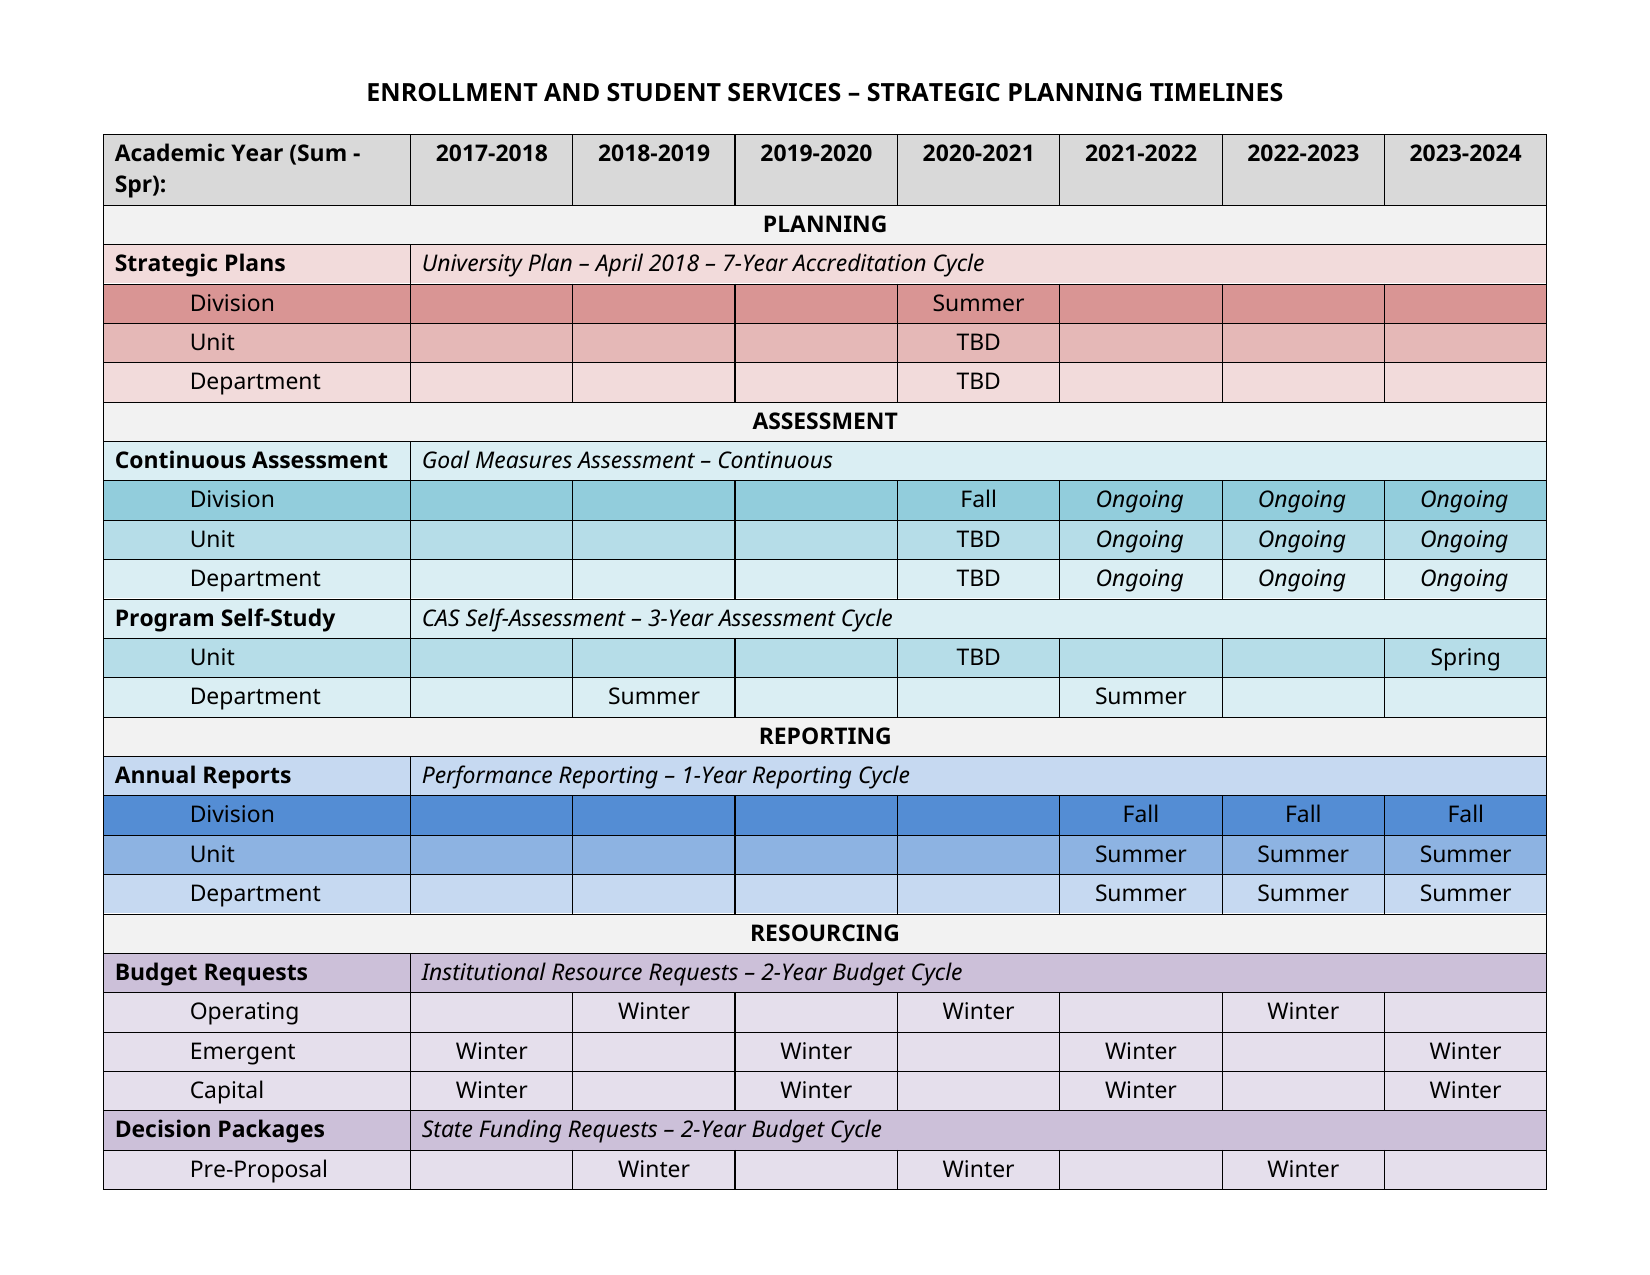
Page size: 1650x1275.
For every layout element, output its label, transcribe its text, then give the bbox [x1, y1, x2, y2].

table_cell Department [104, 560, 410, 598]
table_cell Ongoing [1223, 560, 1384, 598]
table_cell Unit [104, 521, 410, 559]
table_cell [411, 875, 572, 913]
table_cell [573, 836, 734, 874]
table_cell Unit [104, 324, 410, 362]
table_cell Fall [898, 481, 1059, 520]
table_cell [1385, 993, 1546, 1032]
table_cell [573, 875, 734, 913]
table_cell University Plan – April 2018 – 7-Year Accreditation Cycle [411, 245, 1546, 283]
table_cell [573, 481, 734, 520]
table_cell Pre-Proposal [104, 1151, 410, 1189]
table_cell [411, 796, 572, 835]
table_cell Ongoing [1060, 521, 1222, 559]
table_cell [573, 639, 734, 677]
table_cell [1223, 285, 1384, 323]
table_cell [573, 324, 734, 362]
table_cell Winter [1223, 993, 1384, 1032]
table_cell [1060, 639, 1222, 677]
table_cell Division [104, 796, 410, 835]
table_cell [411, 993, 572, 1032]
table_cell [1385, 324, 1546, 362]
table_cell [411, 285, 572, 323]
table_cell [1223, 324, 1384, 362]
table_cell Budget Requests [104, 954, 410, 992]
table_cell [898, 836, 1059, 874]
table_cell Program Self-Study [104, 600, 410, 638]
table_cell [411, 521, 572, 559]
table_cell RESOURCING [104, 915, 1546, 953]
table_cell Fall [1385, 796, 1546, 835]
table_cell Winter [1223, 1151, 1384, 1189]
table_cell Institutional Resource Requests – 2-Year Budget Cycle [411, 954, 1546, 992]
table_cell Winter [898, 1151, 1059, 1189]
table_cell Winter [411, 1033, 572, 1071]
table_cell Winter [1060, 1033, 1222, 1071]
table_cell [736, 875, 897, 913]
table_cell [1060, 993, 1222, 1032]
table_cell Department [104, 363, 410, 402]
table_cell Summer [1223, 836, 1384, 874]
table_cell Ongoing [1385, 521, 1546, 559]
table_cell [736, 993, 897, 1032]
table_cell Department [104, 678, 410, 717]
table_cell Summer [1060, 678, 1222, 717]
table_cell [1385, 363, 1546, 402]
table_cell State Funding Requests – 2-Year Budget Cycle [411, 1111, 1546, 1150]
table_cell [736, 521, 897, 559]
table_cell [573, 285, 734, 323]
table_cell [1060, 363, 1222, 402]
table_header 2023-2024 [1385, 135, 1546, 205]
table_cell [411, 481, 572, 520]
table_cell TBD [898, 560, 1059, 598]
table_cell Annual Reports [104, 757, 410, 795]
table_cell [1385, 678, 1546, 717]
table_cell Unit [104, 836, 410, 874]
table_cell Winter [736, 1072, 897, 1110]
table_cell Ongoing [1223, 481, 1384, 520]
table_cell [736, 836, 897, 874]
table_cell Fall [1223, 796, 1384, 835]
table_cell Department [104, 875, 410, 913]
table_cell [736, 1151, 897, 1189]
table_cell [411, 324, 572, 362]
table_cell [411, 639, 572, 677]
table_cell Ongoing [1060, 481, 1222, 520]
table_cell [898, 1072, 1059, 1110]
table_cell [1385, 285, 1546, 323]
table_cell Winter [1385, 1033, 1546, 1071]
table_cell Summer [1223, 875, 1384, 913]
table_cell Ongoing [1223, 521, 1384, 559]
table_cell [411, 1151, 572, 1189]
table_cell Division [104, 285, 410, 323]
table_cell [898, 875, 1059, 913]
table_cell [736, 363, 897, 402]
table_cell [411, 363, 572, 402]
table_cell [573, 363, 734, 402]
table_cell Strategic Plans [104, 245, 410, 283]
table_cell Ongoing [1385, 560, 1546, 598]
table_cell ASSESSMENT [104, 403, 1546, 441]
table_cell [1223, 363, 1384, 402]
table_cell Summer [1060, 875, 1222, 913]
table_cell Winter [573, 1151, 734, 1189]
table_cell Continuous Assessment [104, 442, 410, 480]
table_cell Division [104, 481, 410, 520]
table_cell Summer [1060, 836, 1222, 874]
table_cell [736, 796, 897, 835]
table_cell [411, 678, 572, 717]
table_header 2017-2018 [411, 135, 572, 205]
table_header 2021-2022 [1060, 135, 1222, 205]
table_cell [736, 639, 897, 677]
table_cell TBD [898, 521, 1059, 559]
table_cell Summer [1385, 836, 1546, 874]
table_header 2019-2020 [736, 135, 897, 205]
table_cell Fall [1060, 796, 1222, 835]
table_header 2020-2021 [898, 135, 1059, 205]
table_cell [1060, 1151, 1222, 1189]
table_cell Ongoing [1060, 560, 1222, 598]
table_cell Summer [898, 285, 1059, 323]
table_cell [736, 678, 897, 717]
table_cell Winter [1385, 1072, 1546, 1110]
table_cell TBD [898, 363, 1059, 402]
table_cell [573, 521, 734, 559]
table_cell Emergent [104, 1033, 410, 1071]
table_cell Decision Packages [104, 1111, 410, 1150]
table_cell Summer [573, 678, 734, 717]
table_cell Operating [104, 993, 410, 1032]
table_cell Winter [898, 993, 1059, 1032]
table_cell Winter [573, 993, 734, 1032]
table_cell [411, 836, 572, 874]
table_cell Winter [736, 1033, 897, 1071]
table_cell Capital [104, 1072, 410, 1110]
table_cell Unit [104, 639, 410, 677]
table_cell [1223, 1033, 1384, 1071]
table_cell Performance Reporting – 1-Year Reporting Cycle [411, 757, 1546, 795]
table_cell [1223, 678, 1384, 717]
table_cell [573, 1033, 734, 1071]
table_cell [1060, 285, 1222, 323]
table_header 2022-2023 [1223, 135, 1384, 205]
table_cell [736, 324, 897, 362]
table_cell [736, 285, 897, 323]
table_header 2018-2019 [573, 135, 734, 205]
table_cell Goal Measures Assessment – Continuous [411, 442, 1546, 480]
table_cell [411, 560, 572, 598]
table_cell Winter [411, 1072, 572, 1110]
table_cell REPORTING [104, 718, 1546, 756]
table_cell [1223, 639, 1384, 677]
table_cell TBD [898, 639, 1059, 677]
table_cell [736, 560, 897, 598]
table_cell Summer [1385, 875, 1546, 913]
table_cell [898, 796, 1059, 835]
table_cell TBD [898, 324, 1059, 362]
table_cell [736, 481, 897, 520]
table_cell [898, 678, 1059, 717]
table_cell CAS Self-Assessment – 3-Year Assessment Cycle [411, 600, 1546, 638]
table_cell Ongoing [1385, 481, 1546, 520]
table_cell [573, 1072, 734, 1110]
table_cell PLANNING [104, 206, 1546, 244]
table_cell [1223, 1072, 1384, 1110]
table_cell Winter [1060, 1072, 1222, 1110]
table_header Academic Year (Sum - Spr): [104, 135, 410, 205]
table_cell [1385, 1151, 1546, 1189]
text ENROLLMENT AND STUDENT SERVICES – STRATEGIC PLANNING TIMELINES [75, 75, 1575, 109]
table_cell [573, 560, 734, 598]
table_cell Spring [1385, 639, 1546, 677]
table_cell [573, 796, 734, 835]
table_cell [1060, 324, 1222, 362]
table_cell [898, 1033, 1059, 1071]
